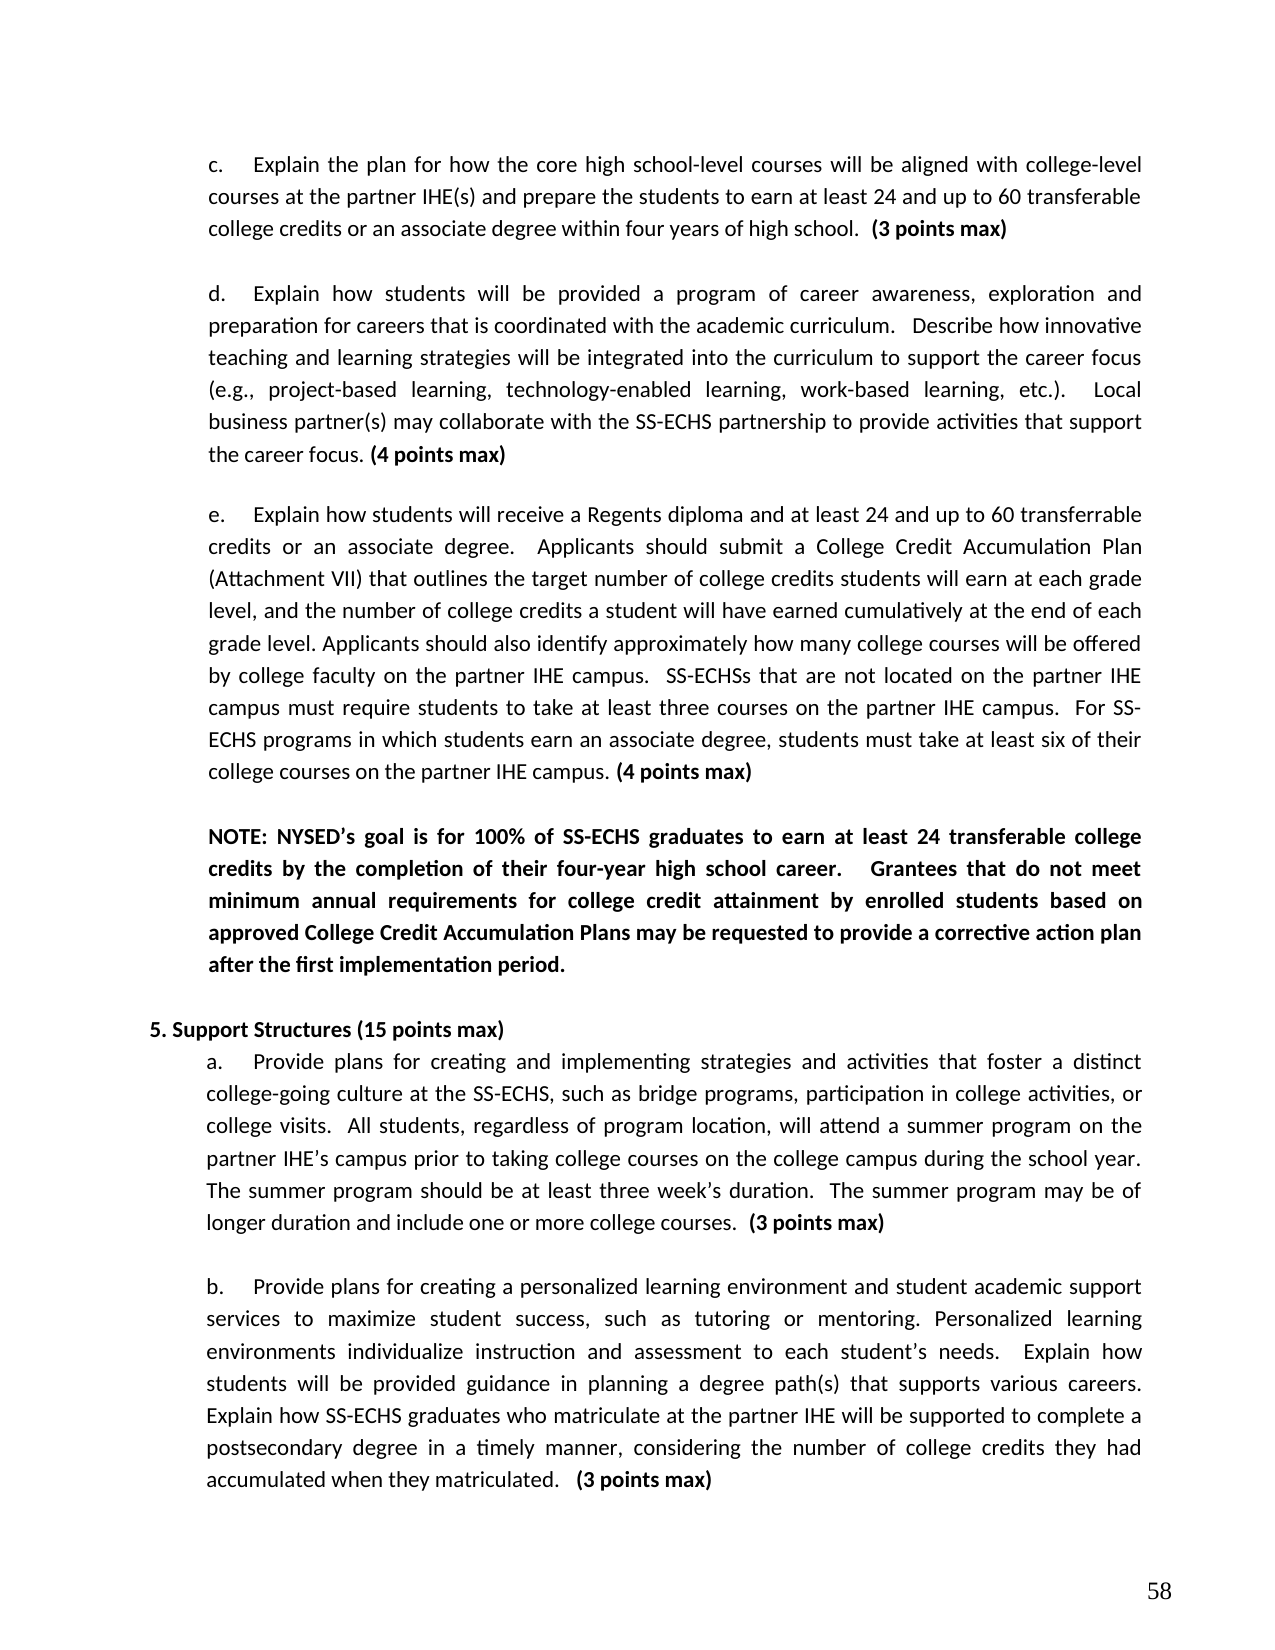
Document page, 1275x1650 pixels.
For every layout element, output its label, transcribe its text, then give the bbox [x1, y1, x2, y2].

text a. Provide plans for creating and implementing strategies and activities that foster a distinct college-going culture at the SS-ECHS, such as bridge programs, participation in college activities, or college visits. All students, regardless of program location, will attend a summer program on the partner IHE’s campus prior to taking college courses on the college campus during the school year. The summer program should be at least three week’s duration. The summer program may be of longer duration and include one or more college courses. (3 points max) [206, 1047, 1144, 1236]
list Explain how students will be provided a program of career awareness, exploration and preparation for careers that is coordinated with the academic curriculum. Describe how innovative teaching and learning strategies will be integrated into the curriculum to support the career focus (e.g., project-based learning, technology-enabled learning, work-based learning, etc.). Local business partner(s) may collaborate with the SS-ECHS partnership to provide activities that support the career focus. (4 points max) [208, 279, 1144, 468]
text 5. Support Structures (15 points max) [103, 1015, 1144, 1043]
text b. Provide plans for creating a personalized learning environment and student academic support services to maximize student success, such as tutoring or mentoring. Personalized learning environments individualize instruction and assessment to each student’s needs. Explain how students will be provided guidance in planning a degree path(s) that supports various careers. Explain how SS-ECHS graduates who matriculate at the partner IHE will be supported to complete a postsecondary degree in a timely manner, considering the number of college credits they had accumulated when they matriculated. (3 points max) [206, 1272, 1144, 1493]
list Explain the plan for how the core high school-level courses will be aligned with college-level courses at the partner IHE(s) and prepare the students to earn at least 24 and up to 60 transferable college credits or an associate degree within four years of high school. (3 points max) [208, 150, 1144, 242]
text NOTE: NYSED’s goal is for 100% of SS-ECHS graduates to earn at least 24 transferable college credits by the completion of their four-year high school career. Grantees that do not meet minimum annual requirements for college credit attainment by enrolled students based on approved College Credit Accumulation Plans may be requested to provide a corrective action plan after the first implementation period. [208, 822, 1144, 978]
list Explain how students will receive a Regents diploma and at least 24 and up to 60 transferrable credits or an associate degree. Applicants should submit a College Credit Accumulation Plan (Attachment VII) that outlines the target number of college credits students will earn at each grade level, and the number of college credits a student will have earned cumulatively at the end of each grade level. Applicants should also identify approximately how many college courses will be offered by college faculty on the partner IHE campus. SS-ECHSs that are not located on the partner IHE campus must require students to take at least three courses on the partner IHE campus. For SS-ECHS programs in which students earn an associate degree, students must take at least six of their college courses on the partner IHE campus. (4 points max) [208, 500, 1144, 785]
